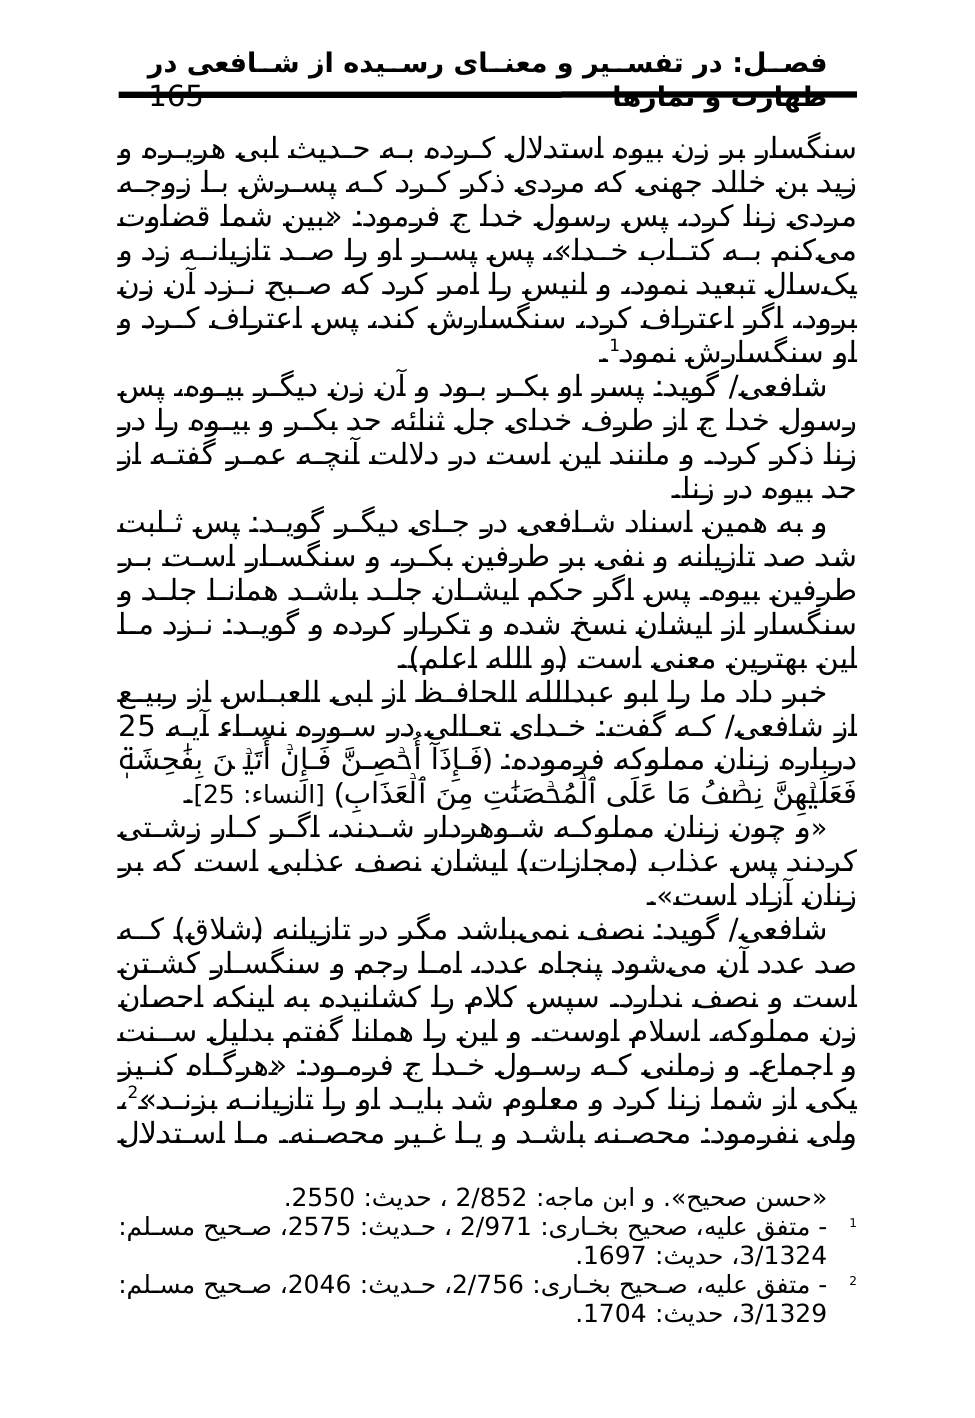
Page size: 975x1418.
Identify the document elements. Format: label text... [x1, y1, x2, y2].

text شافعی/ گوید: پسر او بکر بود و آن زن دیگر بیوه، پس رسول خدا ج از طرف خدای جل ثنائه حد بکر و بیوه را در زنا ذکر کرد. و مانند این است در دلالت آنچه عمر گفته از حد بیوه در زنا. [118, 369, 857, 505]
text «و چون زنان مملوکه شوهردار شدند، اگر کار زشتی کردند پس عذاب (مجازات) ایشان نصف عذابی است که بر زنان آزاد است». [118, 811, 857, 913]
text خبر داد ما را ابو عبدالله الحافظ از ابی العباس از ربیع از شافعی/ که گفت: خدای تعالی در سوره نساء آیه 25 درباره زنان مملوکه فرموده: ﴿فَإِذَآ أُحۡصِنَّ فَإِنۡ أَتَيۡنَ بِفَٰحِشَةٖ فَعَلَيۡهِنَّ نِصۡفُ مَا عَلَى ٱلۡمُحۡصَنَٰتِ مِنَ ٱلۡعَذَابِ﴾ [النساء: 25]. [118, 675, 857, 811]
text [118, 132, 857, 369]
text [118, 913, 857, 1150]
text و به همین اسناد شافعی در جای دیگر گوید: پس ثابت شد صد تازیانه و نفی بر طرفین بکر، و سنگسار است بر طرفین بیوه. پس اگر حکم ایشان جلد باشد همانا جلد و سنگسار از ایشان نسخ شده و تکرار کرده و گوید: نزد ما این بهترین معنی است (و الله اعلم). [118, 505, 857, 675]
